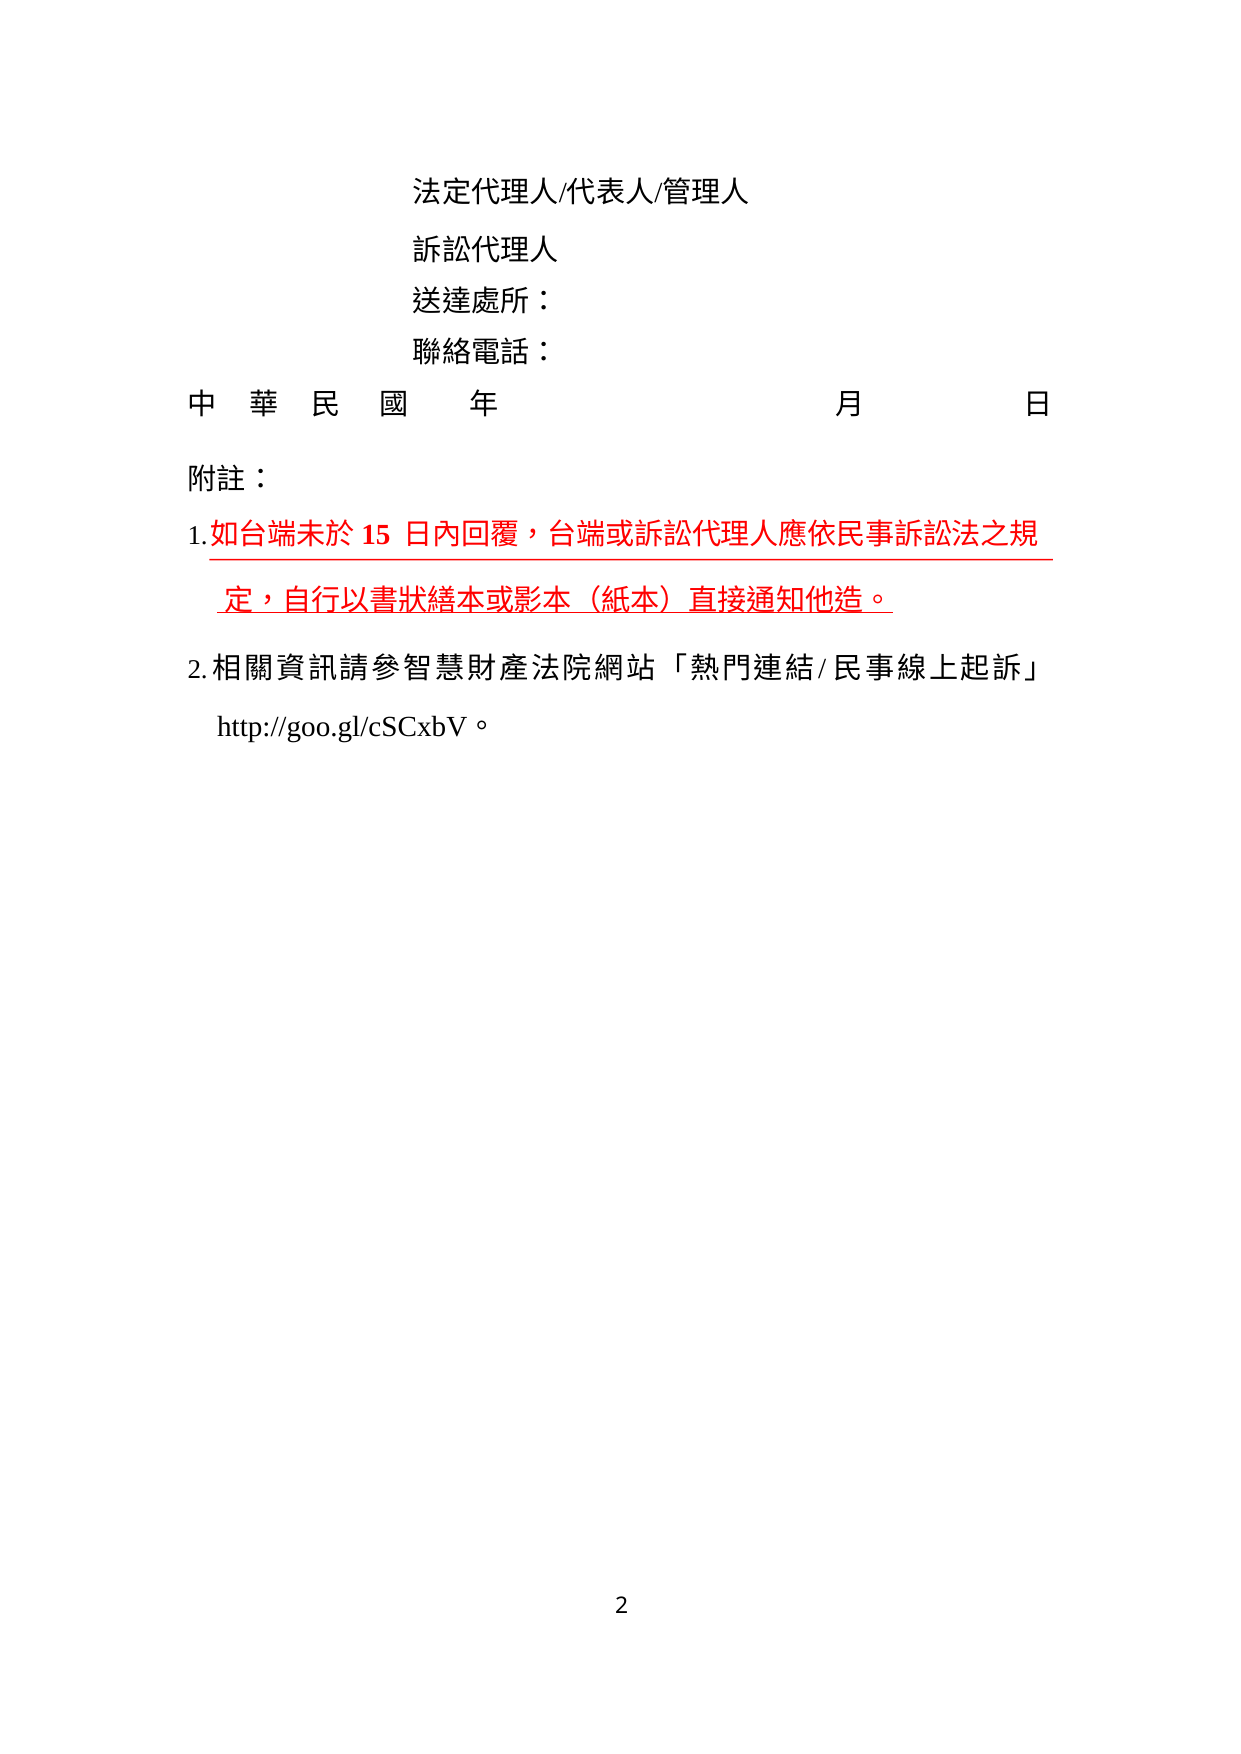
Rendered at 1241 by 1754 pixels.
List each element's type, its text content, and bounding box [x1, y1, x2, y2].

list 如台端未於 15 日內回覆，台端或訴訟代理人應依民事訴訟法之規 [187, 511, 1088, 553]
text 附註： [187, 455, 1088, 498]
list 相關資訊請參智慧財產法院網站「熱門連結/ 民事線上起訴」 [187, 634, 1088, 690]
text 法定代理人/代表人/管理人 [413, 160, 1088, 213]
text 中 華 民 國 年 月 日 [187, 380, 1088, 423]
text http://goo.gl/cSCxbV。 [217, 703, 1088, 745]
text 定，自行以書狀繕本或影本（紙本）直接通知他造。 [217, 566, 1088, 621]
text 訴訟代理人送達處所： 聯絡電話： [413, 226, 559, 371]
